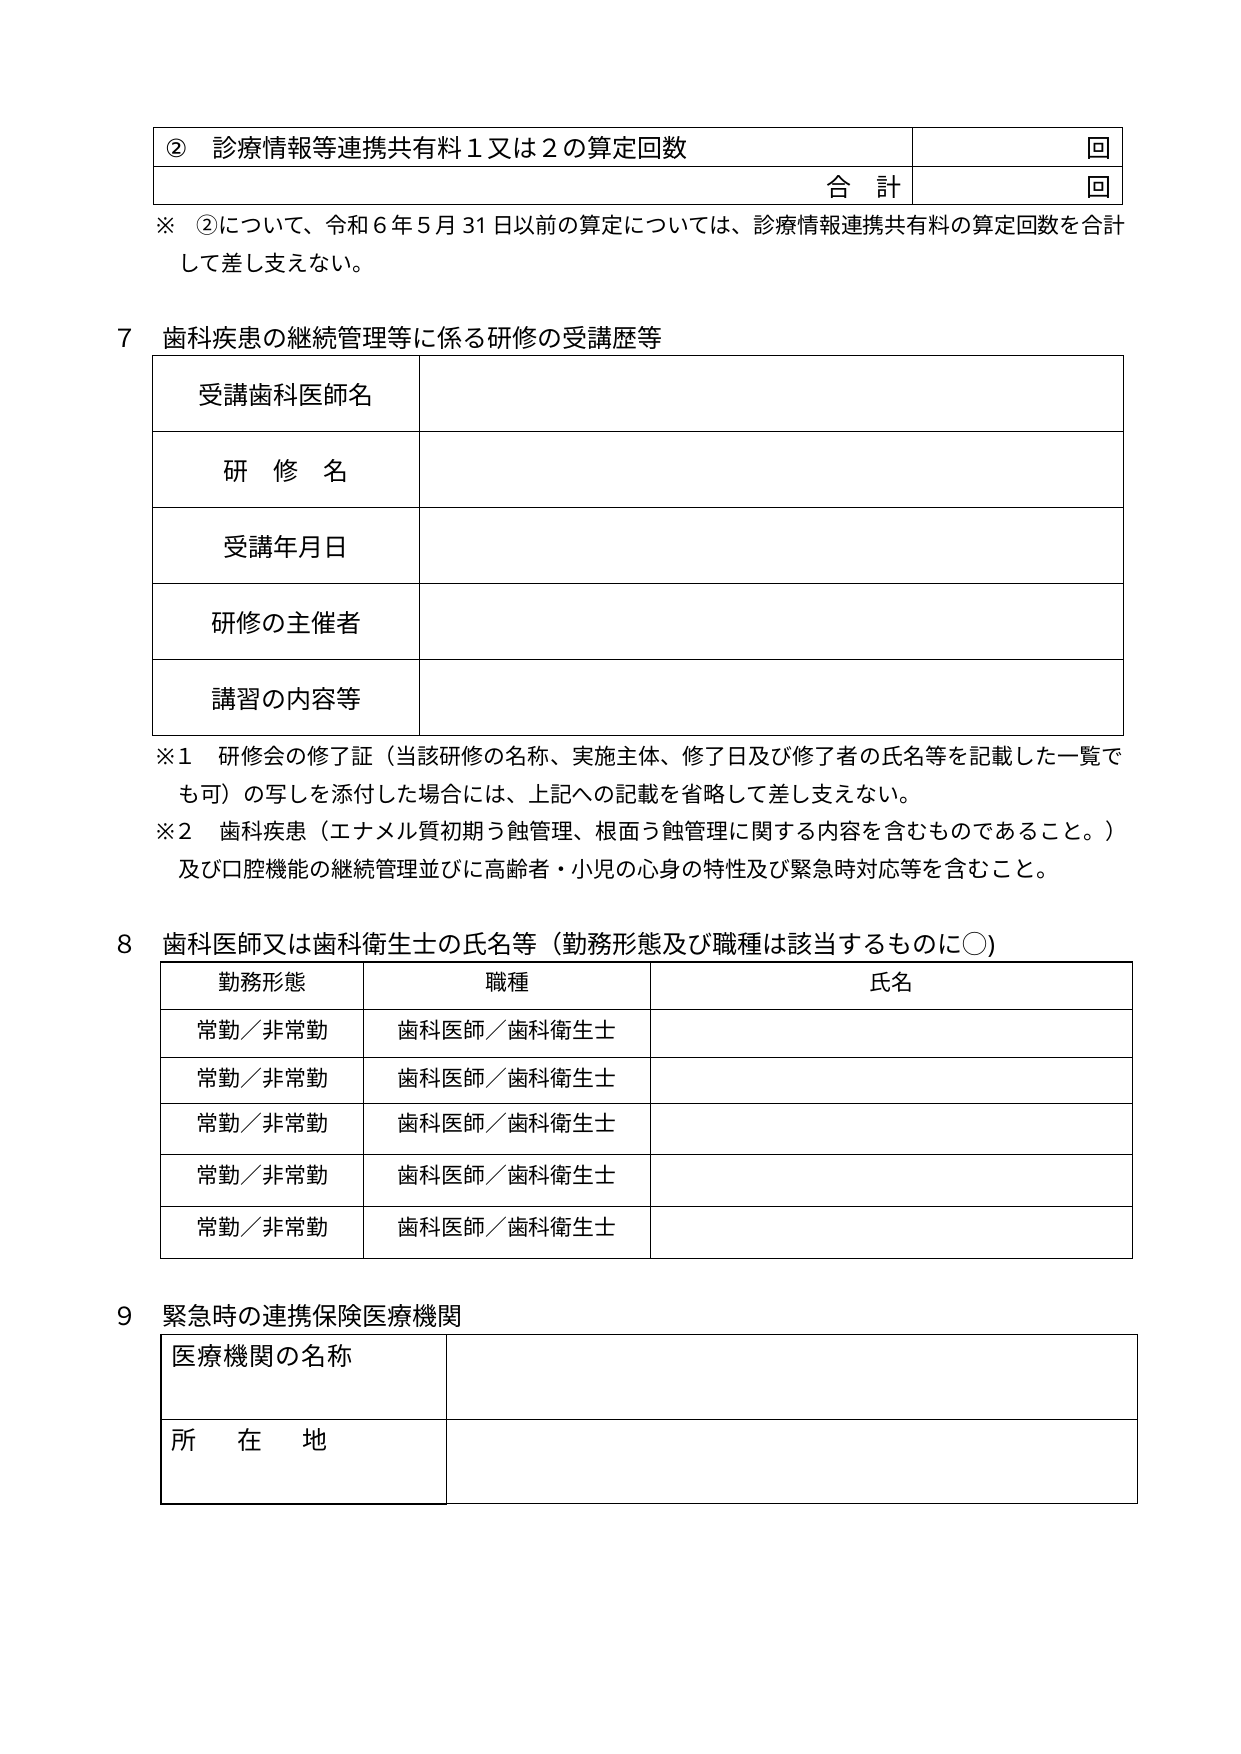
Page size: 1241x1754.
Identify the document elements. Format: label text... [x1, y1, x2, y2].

table_cell 常勤／非常勤 [161, 1155, 363, 1206]
table_cell [420, 660, 1123, 735]
table_cell 常勤／非常勤 [161, 1104, 363, 1154]
table_cell 合 計 [154, 167, 912, 204]
table_cell 研 修 名 [153, 432, 419, 507]
text ※２ 歯科疾患（エナメル質初期う蝕管理、根面う蝕管理に関する内容を含むものであること。）及び口腔機能の継続管理並びに高齢者・小児の心身の特性及び緊急時対応等を含むこと。 [156, 811, 1128, 886]
table_header [447, 1335, 1137, 1418]
text ※ ②について、令和６年５月31日以前の算定については、診療情報連携共有料の算定回数を合計して差し支えない。 [156, 205, 1128, 280]
table_cell 歯科医師／歯科衛生士 [364, 1104, 650, 1154]
table_cell [651, 1104, 1132, 1154]
table_cell 受講年月日 [153, 508, 419, 583]
table_cell ② 診療情報等連携共有料１又は２の算定回数 [154, 128, 912, 166]
table_cell [420, 584, 1123, 659]
table_cell [651, 1058, 1132, 1102]
text ※１ 研修会の修了証（当該研修の名称、実施主体、修了日及び修了者の氏名等を記載した一覧でも可）の写しを添付した場合には、上記への記載を省略して差し支えない。 [156, 736, 1128, 811]
table_cell 研修の主催者 [153, 584, 419, 659]
table_header 職種 [364, 963, 650, 1009]
table_cell [447, 1420, 1137, 1503]
table_header 氏名 [651, 963, 1132, 1009]
table_header 医療機関の名称 [162, 1335, 446, 1418]
table_cell 回 [913, 167, 1122, 204]
table_cell 常勤／非常勤 [161, 1010, 363, 1057]
text ８ 歯科医師又は歯科衛生士の氏名等（勤務形態及び職種は該当するものに◯) [112, 924, 1128, 961]
table_cell 歯科医師／歯科衛生士 [364, 1010, 650, 1057]
table_cell [420, 432, 1123, 507]
table_cell [651, 1207, 1132, 1258]
text ９ 緊急時の連携保険医療機関 [112, 1296, 1128, 1334]
table_header 勤務形態 [161, 963, 363, 1009]
table_cell 歯科医師／歯科衛生士 [364, 1207, 650, 1258]
text ７ 歯科疾患の継続管理等に係る研修の受講歴等 [112, 318, 1128, 355]
table_cell [651, 1010, 1132, 1057]
table_cell 歯科医師／歯科衛生士 [364, 1058, 650, 1102]
table_cell 常勤／非常勤 [161, 1058, 363, 1102]
table_cell 回 [913, 128, 1122, 166]
table_cell 常勤／非常勤 [161, 1207, 363, 1258]
table_cell 歯科医師／歯科衛生士 [364, 1155, 650, 1206]
table_header [420, 356, 1123, 431]
table_header 受講歯科医師名 [153, 356, 419, 431]
table_cell [651, 1155, 1132, 1206]
table_cell 講習の内容等 [153, 660, 419, 735]
table_cell 所 在 地 [162, 1420, 446, 1503]
table_cell [420, 508, 1123, 583]
